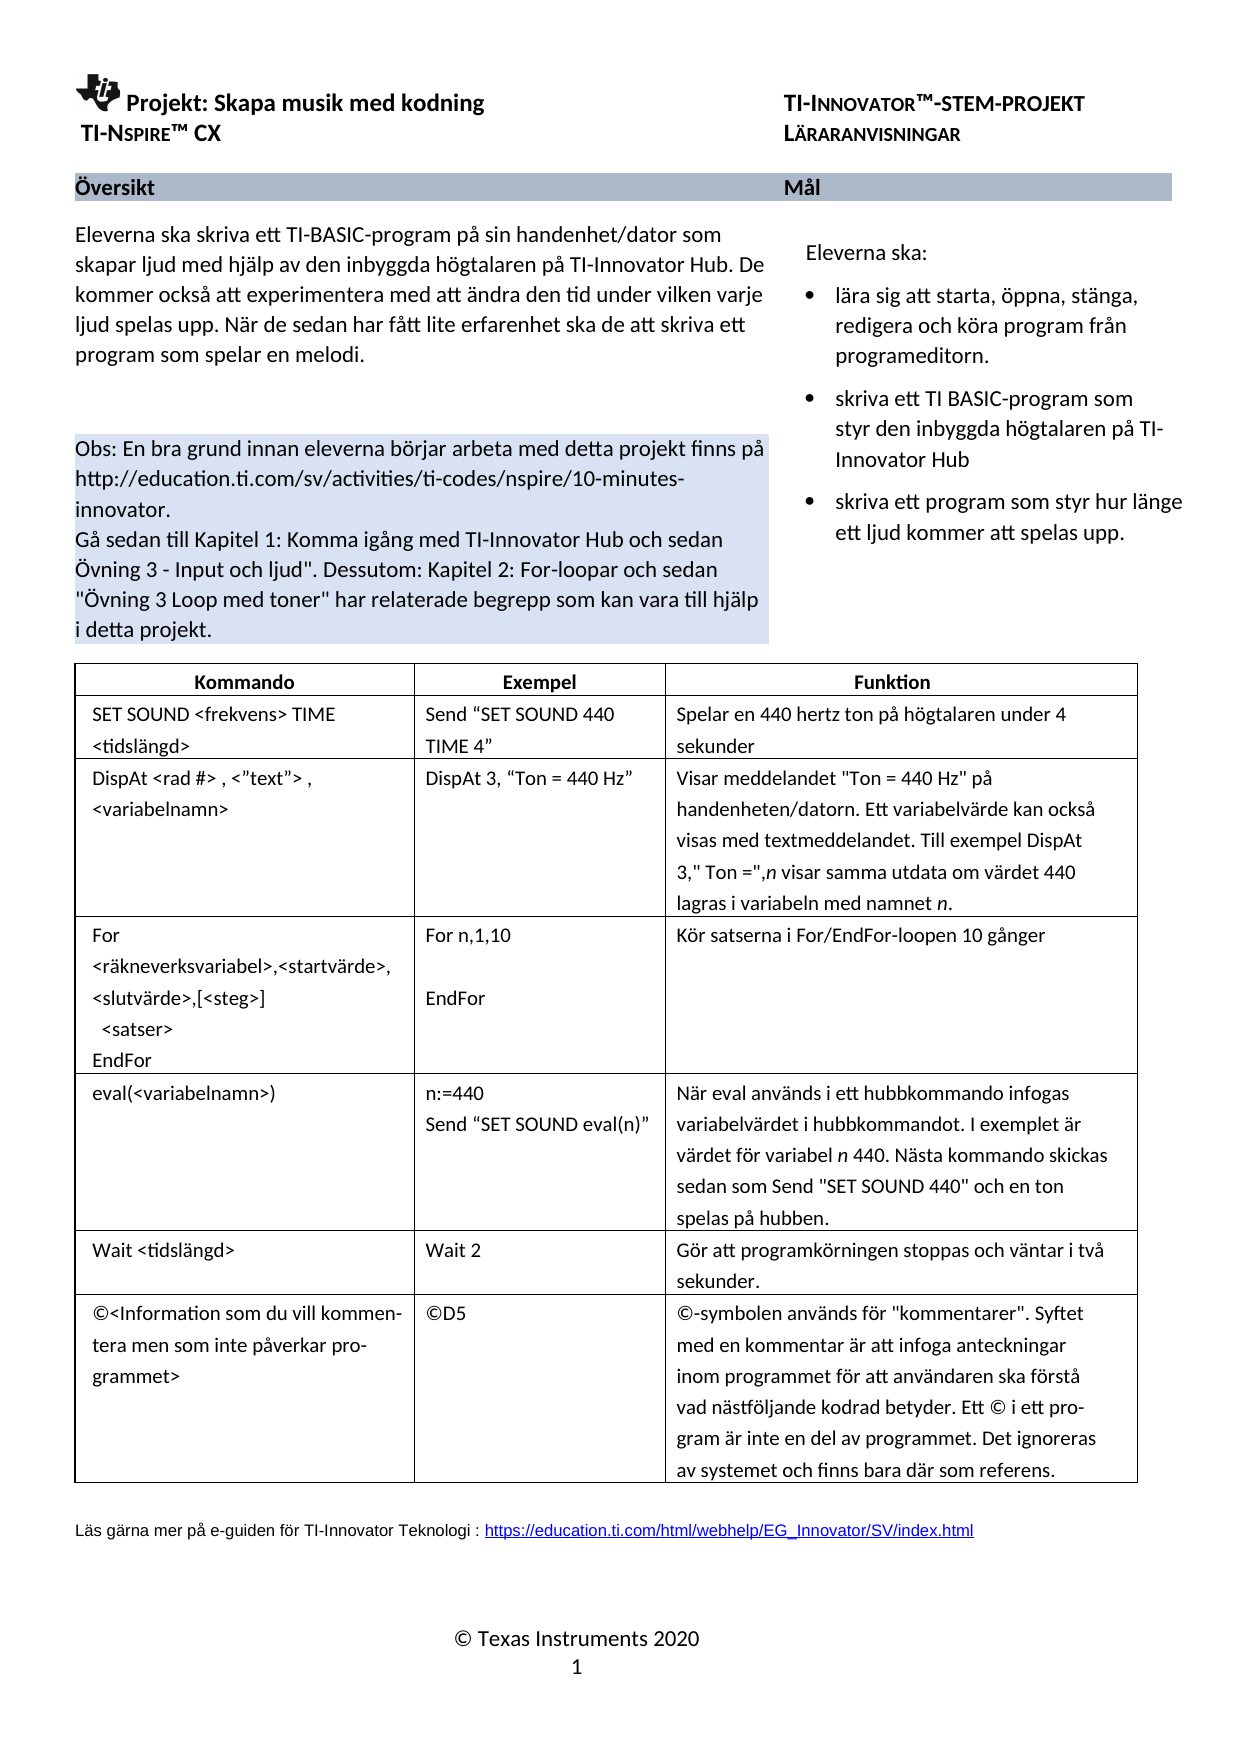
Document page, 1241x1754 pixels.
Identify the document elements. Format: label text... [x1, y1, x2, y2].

table_cell Gör att programkörningen stoppas och väntar i två sekunder. [666, 1231, 1137, 1294]
table_cell Kör satserna i For/EndFor-loopen 10 gånger [666, 917, 1137, 1073]
table_cell ©D5 [415, 1295, 665, 1482]
table_cell n:=440 Send “SET SOUND eval(n)” [415, 1074, 665, 1230]
table_cell ©-symbolen används för "kommentarer". Syftet med en kommentar är att infoga anteckningar inom programmet för att användaren ska förstå vad nästföljande kodrad betyder. Ett © i ett pro- gram är inte en del av programmet. Det ignoreras av systemet och finns bara där som referens. [666, 1295, 1137, 1482]
table_header Kommando [76, 664, 414, 695]
list Eleverna ska skriva ett TI-BASIC-program på sin handenhet/dator som skapar ljud med hjälp av den inbyggda högtalaren på TI-Innovator Hub. De kommer också att experimentera med att ändra den tid under vilken varje ljud spelas upp. När de sedan har fått lite erfarenhet ska de att skriva ett program som spelar en melodi. [75, 220, 976, 369]
table_cell Send “SET SOUND 440 TIME 4” [415, 696, 665, 758]
table_cell ©<Information som du vill kommen- tera men som inte påverkar pro- grammet> [76, 1295, 414, 1482]
picture [75, 73, 121, 112]
table_cell Visar meddelandet "Ton = 440 Hz" på handenheten/datorn. Ett variabelvärde kan också visas med textmeddelandet. Till exempel DispAt 3," Ton =",n visar samma utdata om värdet 440 lagras i variabeln med namnet n. [666, 759, 1137, 916]
table_cell SET SOUND <frekvens> TIME <tidslängd> [76, 696, 414, 758]
table_cell När eval används i ett hubbkommando infogas variabelvärdet i hubbkommandot. I exemplet är värdet för variabel n 440. Nästa kommando skickas sedan som Send "SET SOUND 440" och en ton spelas på hubben. [666, 1074, 1137, 1230]
table_cell Wait 2 [415, 1231, 665, 1294]
text Läs gärna mer på e-guiden för TI-Innovator Teknologi : https://education.ti.com/html/webhelp/EG_Innovator/SV/index.html [75, 1521, 1240, 1540]
table_cell DispAt 3, “Ton = 440 Hz” [415, 759, 665, 916]
table_cell For <räkneverksvariabel>,<startvärde>, <slutvärde>,[<steg>] <satser> EndFor [76, 917, 414, 1073]
table_cell DispAt <rad #> , <”text”> , <variabelnamn> [76, 759, 414, 916]
table_cell eval(<variabelnamn>) [76, 1074, 414, 1230]
text Obs: En bra grund innan eleverna börjar arbeta med detta projekt finns på http://education.ti.com/sv/activities/ti-codes/nspire/10-minutes-innovator. Gå sedan till Kapitel 1: Komma igång med TI-Innovator Hub och sedan Övning 3 - Input och ljud". Dessutom: Kapitel 2: For-loopar och sedan "Övning 3 Loop med toner" har relaterade begrepp som kan vara till hjälp i detta projekt. [75, 434, 769, 644]
table_cell For n,1,10 EndFor [415, 917, 665, 1073]
table_header Exempel [415, 664, 665, 695]
table_cell Spelar en 440 hertz ton på högtalaren under 4 sekunder [666, 696, 1137, 758]
text Översikt Mål [75, 173, 1172, 201]
table_header Funktion [666, 664, 1137, 695]
table_cell Wait <tidslängd> [76, 1231, 414, 1294]
